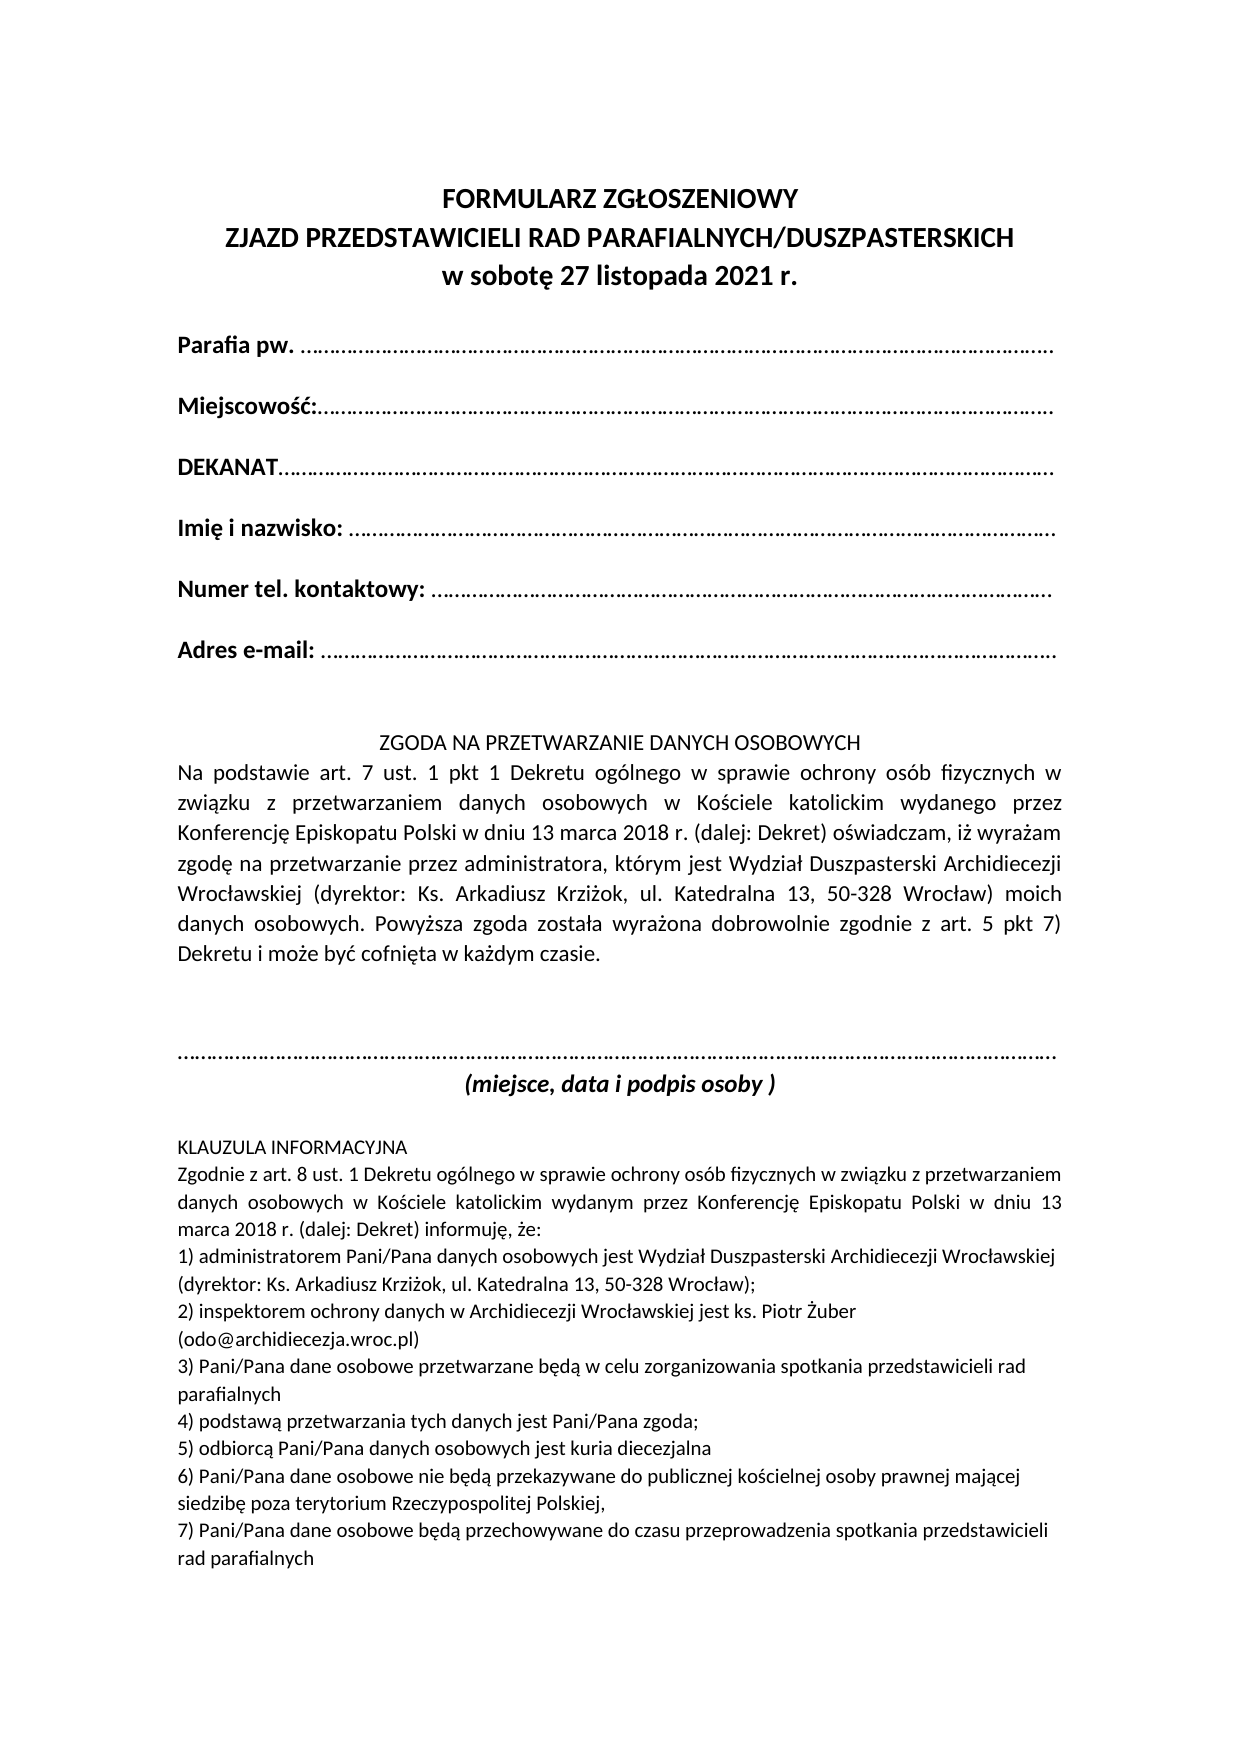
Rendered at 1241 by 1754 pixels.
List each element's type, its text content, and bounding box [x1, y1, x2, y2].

text 5) odbiorcą Pani/Pana danych osobowych jest kuria diecezjalna [177, 1436, 1063, 1461]
text KLAUZULA INFORMACYJNA [177, 1134, 1063, 1159]
text 2) inspektorem ochrony danych w Archidiecezji Wrocławskiej jest ks. Piotr Żuber (odo@archidiecezja.wroc.pl) [177, 1298, 1063, 1351]
text ZGODA NA PRZETWARZANIE DANYCH OSOBOWYCH [177, 728, 1063, 756]
text (miejsce, data i podpis osoby ) [177, 1068, 1063, 1099]
text w sobotę 27 listopada 2021 r. [177, 257, 1063, 293]
text FORMULARZ ZGŁOSZENIOWY [177, 181, 1063, 216]
text Numer tel. kontaktowy: ……………………………………………………………………………………………… [177, 573, 1063, 603]
text Imię i nazwisko: …………………………………………………………………………………………………………… [177, 512, 1063, 542]
text Adres e-mail: ……………………………………………………………………………………………………………….. [177, 634, 1063, 664]
text 1) administratorem Pani/Pana danych osobowych jest Wydział Duszpasterski Archidiecezji Wrocławskiej (dyrektor: Ks. Arkadiusz Krziżok, ul. Katedralna 13, 50-328 Wrocław); [177, 1244, 1063, 1297]
text 6) Pani/Pana dane osobowe nie będą przekazywane do publicznej kościelnej osoby prawnej mającej siedzibę poza terytorium Rzeczypospolitej Polskiej, [177, 1463, 1063, 1516]
text Zgodnie z art. 8 ust. 1 Dekretu ogólnego w sprawie ochrony osób fizycznych w związku z przetwarzaniem danych osobowych w Kościele katolickim wydanym przez Konferencję Episkopatu Polski w dniu 13 marca 2018 r. (dalej: Dekret) informuję, że: [177, 1162, 1063, 1242]
text 4) podstawą przetwarzania tych danych jest Pani/Pana zgoda; [177, 1408, 1063, 1433]
text Na podstawie art. 7 ust. 1 pkt 1 Dekretu ogólnego w sprawie ochrony osób fizycznych w związku z przetwarzaniem danych osobowych w Kościele katolickim wydanego przez Konferencję Episkopatu Polski w dniu 13 marca 2018 r. (dalej: Dekret) oświadczam, iż wyrażam zgodę na przetwarzanie przez administratora, którym jest Wydział Duszpasterski Archidiecezji Wrocławskiej (dyrektor: Ks. Arkadiusz Krziżok, ul. Katedralna 13, 50-328 Wrocław) moich danych osobowych. Powyższa zgoda została wyrażona dobrowolnie zgodnie z art. 5 pkt 7) Dekretu i może być cofnięta w każdym czasie. [177, 758, 1063, 967]
text Miejscowość:……………………………………………………………………………………………………………….. [177, 390, 1063, 420]
text 3) Pani/Pana dane osobowe przetwarzane będą w celu zorganizowania spotkania przedstawicieli rad parafialnych [177, 1353, 1063, 1406]
text DEKANAT……………………………………………………………………………………………………………………… [177, 451, 1063, 481]
text 7) Pani/Pana dane osobowe będą przechowywane do czasu przeprowadzenia spotkania przedstawicieli rad parafialnych [177, 1518, 1063, 1571]
text Parafia pw. ………………………………………………………………………………………………………………….. [177, 329, 1063, 359]
text ZJAZD PRZEDSTAWICIELI RAD PARAFIALNYCH/DUSZPASTERSKICH [177, 219, 1063, 254]
text ……………………………………………………………………………………………………………………………………… [177, 1035, 1063, 1066]
